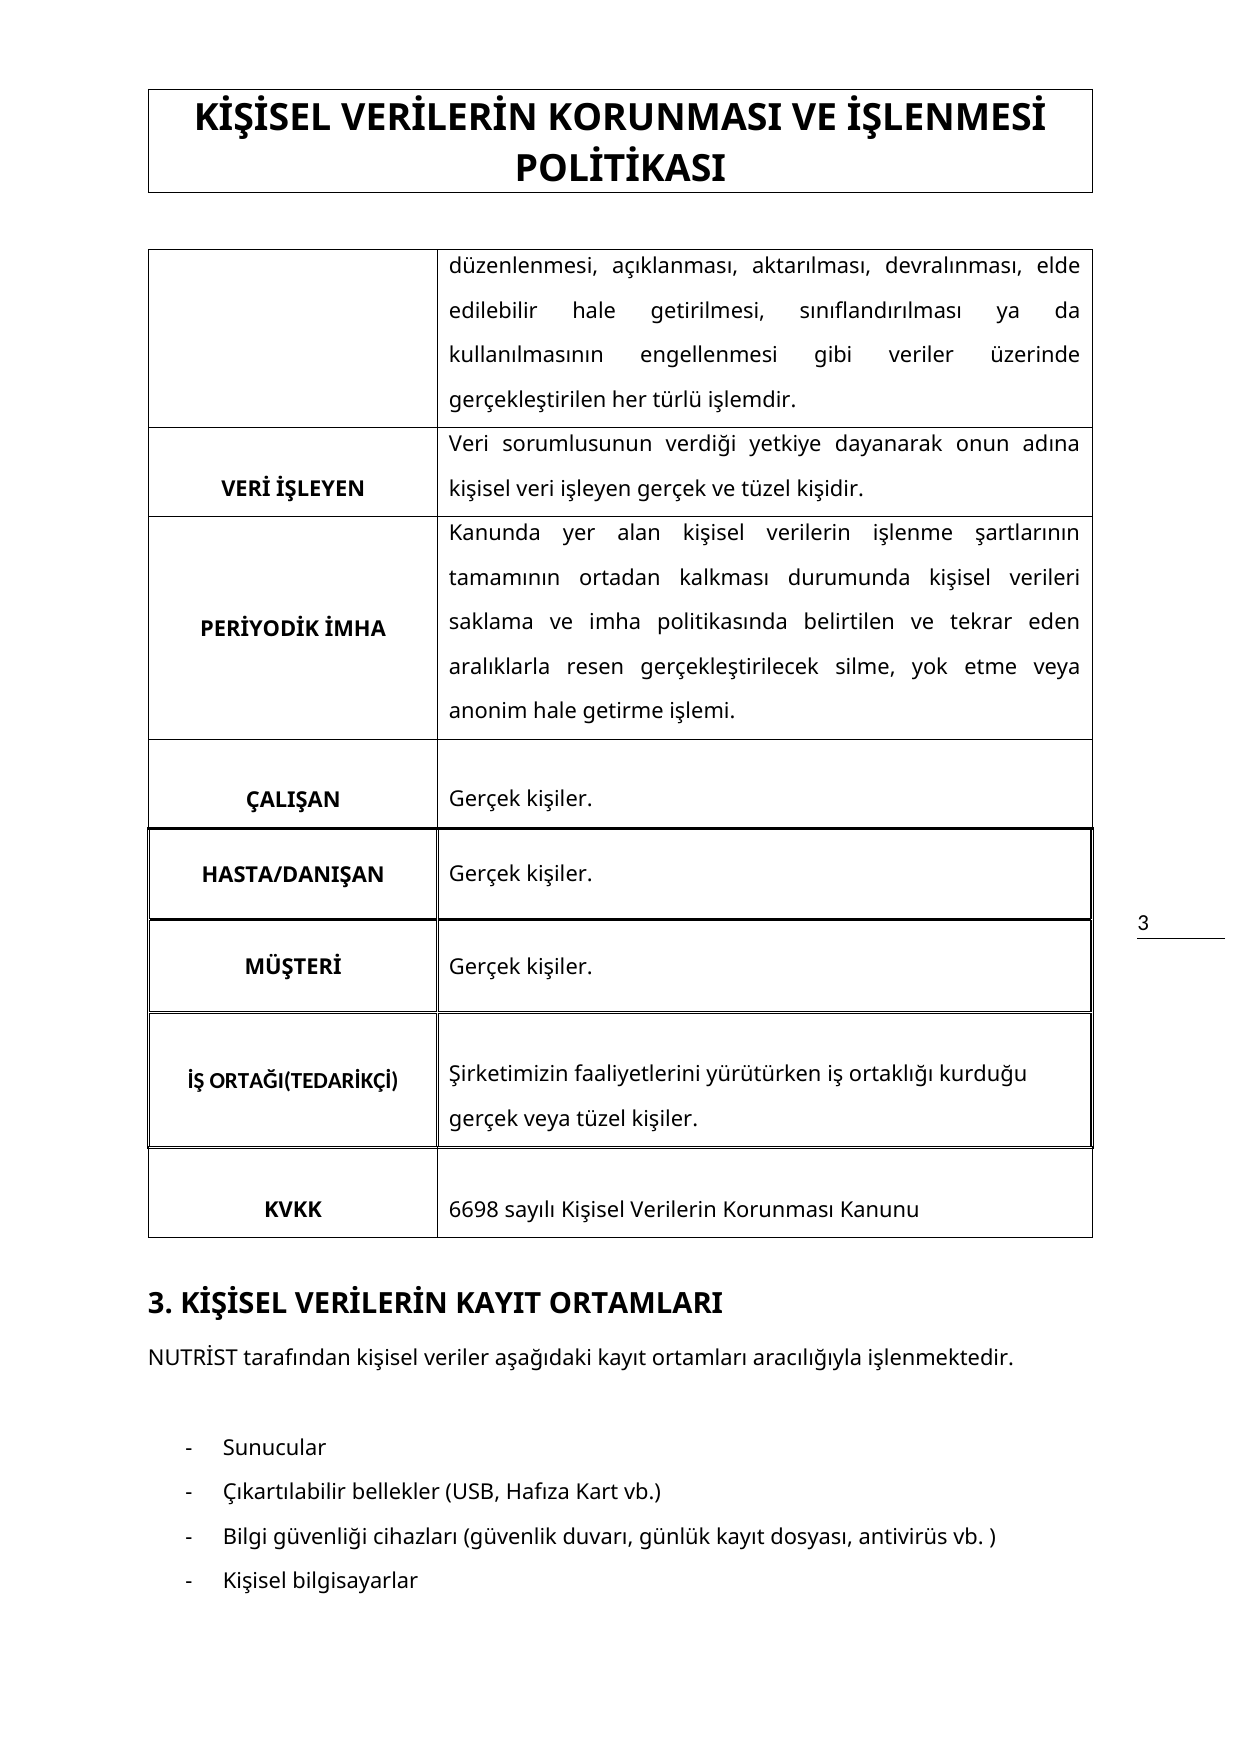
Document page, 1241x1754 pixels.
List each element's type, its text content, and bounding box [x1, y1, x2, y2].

list Çıkartılabilir bellekler (USB, Hafıza Kart vb.) [185, 1476, 1092, 1506]
table_cell 6698 sayılı Kişisel Verilerin Korunması Kanunu [438, 1149, 1092, 1237]
table_cell Şirketimizin faaliyetlerini yürütürken iş ortaklığı kurduğu gerçek veya tüzel kişiler. [439, 1014, 1090, 1146]
text NUTRİST tarafından kişisel veriler aşağıdaki kayıt ortamları aracılığıyla işlenmektedir. [148, 1342, 1092, 1372]
table_cell Kanunda yer alan kişisel verilerin işlenme şartlarının tamamının ortadan kalkması durumunda kişisel verileri saklama ve imha politikasında belirtilen ve tekrar eden aralıklarla resen gerçekleştirilecek silme, yok etme veya anonim hale getirme işlemi. [438, 517, 1092, 738]
table_cell İŞ ORTAĞI(TEDARİKÇİ) [150, 1014, 436, 1146]
table_cell KVKK [149, 1149, 437, 1237]
table_cell Gerçek kişiler. [439, 921, 1090, 1011]
list Sunucular [185, 1431, 1092, 1461]
table_cell Gerçek kişiler. [438, 740, 1092, 827]
table_cell Veri sorumlusunun verdiği yetkiye dayanarak onun adına kişisel veri işleyen gerçek ve tüzel kişidir. [438, 428, 1092, 516]
table_cell ÇALIŞAN [149, 740, 437, 827]
table_cell MÜŞTERİ [150, 921, 436, 1011]
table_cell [149, 250, 437, 427]
table_cell HASTA/DANIŞAN [150, 830, 436, 918]
text 3. KİŞİSEL VERİLERİN KAYIT ORTAMLARI [148, 1283, 1092, 1322]
table_cell Gerçek kişiler. [439, 830, 1090, 918]
list Kişisel bilgisayarlar [185, 1566, 1092, 1595]
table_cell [438, 250, 1092, 427]
table_cell VERİ İŞLEYEN [149, 428, 437, 516]
list Bilgi güvenliği cihazları (güvenlik duvarı, günlük kayıt dosyası, antivirüs vb. ) [185, 1521, 1092, 1551]
table_cell PERİYODİK İMHA [149, 517, 437, 738]
